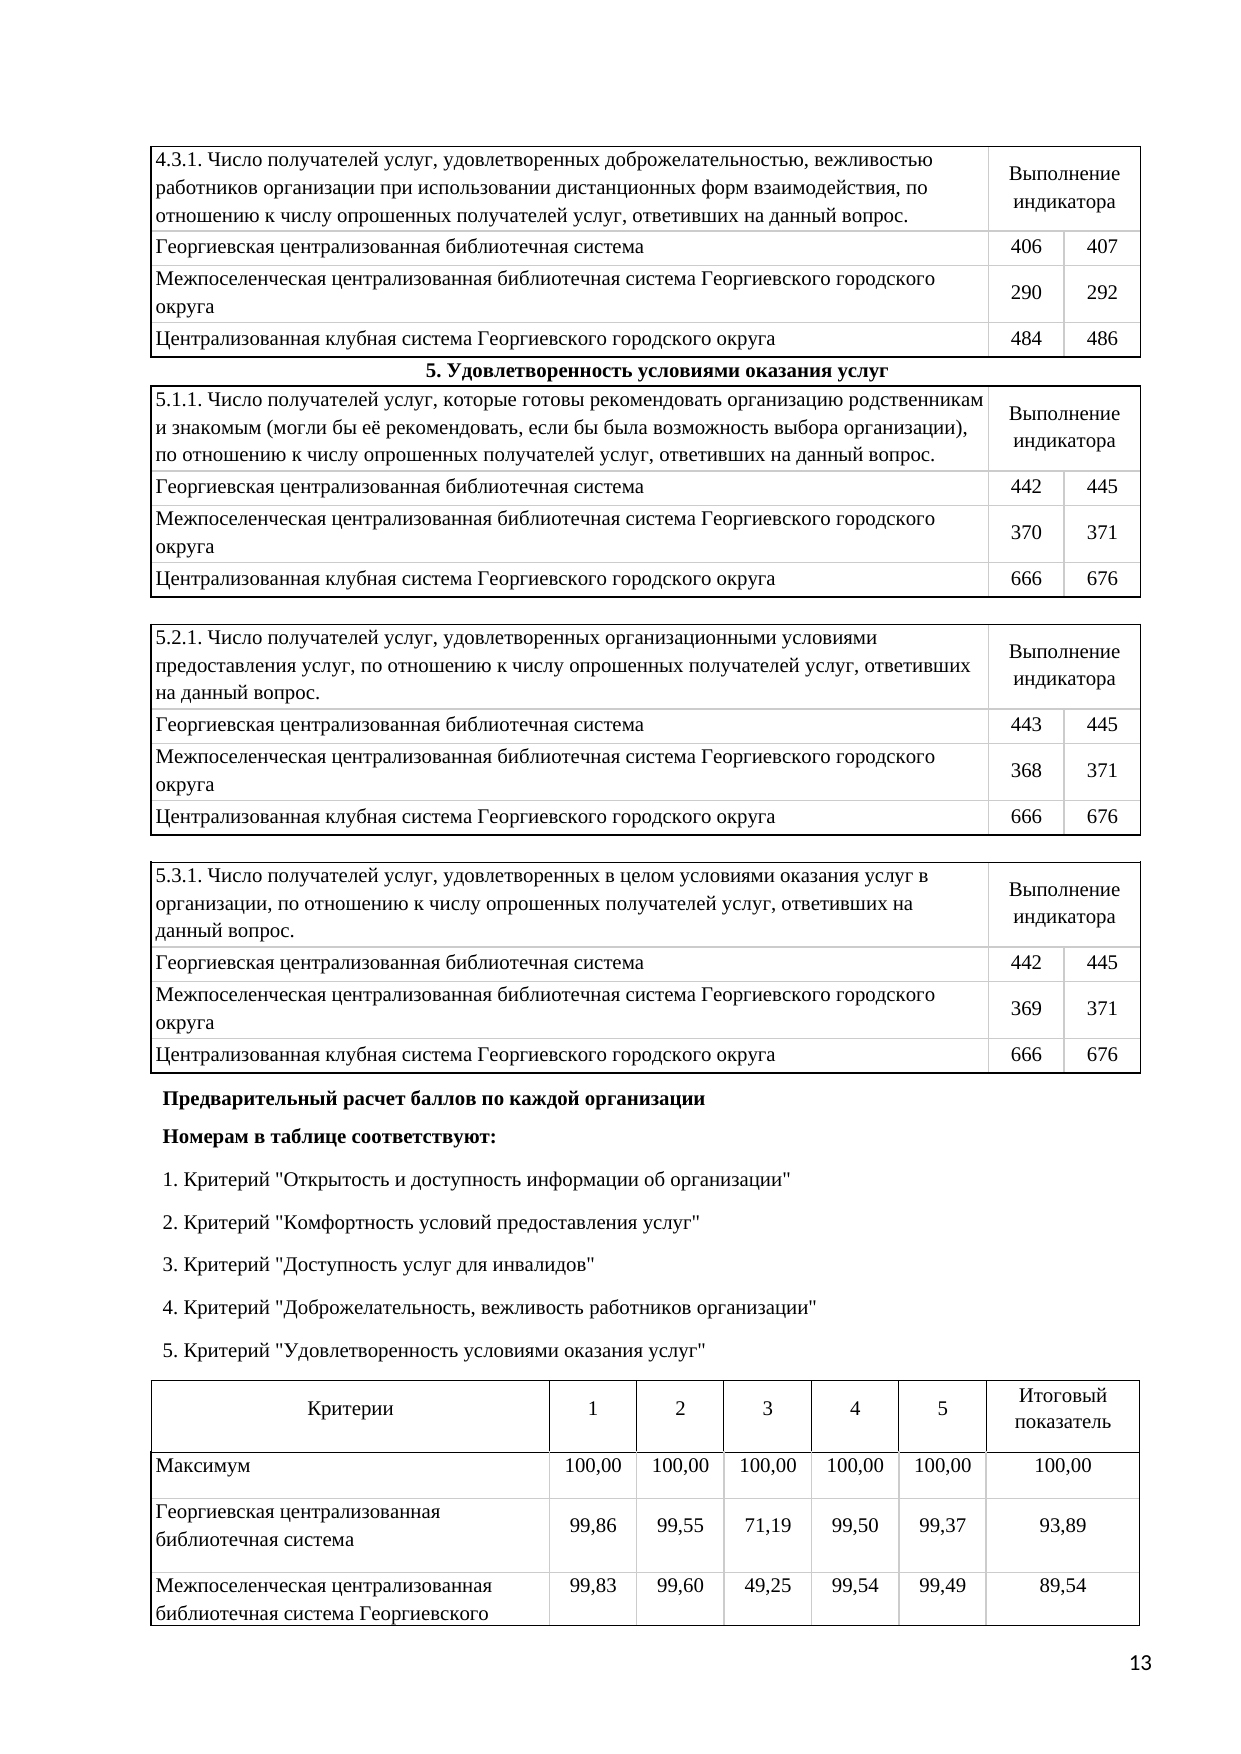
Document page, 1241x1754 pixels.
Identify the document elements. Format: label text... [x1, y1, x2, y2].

table_cell 100,00 [550, 1453, 636, 1498]
table_cell Георгиевская централизованная библиотечная система [152, 472, 988, 504]
table_cell 371 [1065, 982, 1140, 1038]
table_header 5.3.1. Число получателей услуг, удовлетворенных в целом условиями оказания услуг в организации, по отношению к числу опрошенных получателей услуг, ответивших на данный вопрос. [152, 863, 988, 946]
table_cell 290 [989, 266, 1063, 322]
table_cell 99,37 [900, 1499, 985, 1571]
table_cell 100,00 [812, 1453, 898, 1498]
table_cell Межпоселенческая централизованная библиотечная система Георгиевского городского округа [152, 266, 988, 322]
table_cell 445 [1065, 948, 1140, 981]
table_cell Георгиевская централизованная библиотечная система [152, 948, 988, 981]
table_header 5.1.1. Число получателей услуг, которые готовы рекомендовать организацию родственникам и знакомым (могли бы её рекомендовать, если бы была возможность выбора организации), по отношению к числу опрошенных получателей услуг, ответивших на данный вопрос. [152, 387, 988, 470]
table_cell 676 [1065, 801, 1140, 834]
table_cell 93,89 [987, 1499, 1139, 1571]
table_cell 371 [1065, 744, 1140, 799]
text 4. Критерий "Доброжелательность, вежливость работников организации" [162, 1295, 1152, 1319]
table_header 5.2.1. Число получателей услуг, удовлетворенных организационными условиями предоставления услуг, по отношению к числу опрошенных получателей услуг, ответивших на данный вопрос. [152, 625, 988, 708]
table_cell Централизованная клубная система Георгиевского городского округа [152, 1039, 988, 1072]
table_cell 442 [989, 472, 1063, 504]
table_cell 368 [989, 744, 1063, 799]
text 1. Критерий "Открытость и доступность информации об организации" [162, 1167, 1152, 1191]
table_cell Межпоселенческая централизованная библиотечная система Георгиевского городского округа [152, 744, 988, 799]
table_cell Георгиевская централизованная библиотечная система [152, 232, 988, 265]
table_cell 371 [1065, 506, 1140, 562]
table_cell 99,49 [900, 1573, 985, 1624]
text Номерам в таблице соответствуют: [162, 1124, 1152, 1148]
table_header Критерии [152, 1381, 549, 1451]
table_cell Георгиевская централизованная библиотечная система [152, 1499, 549, 1571]
table_cell 71,19 [725, 1499, 811, 1571]
table_header 5 [899, 1381, 986, 1451]
table_cell 100,00 [725, 1453, 811, 1498]
table_cell 49,25 [725, 1573, 811, 1624]
table_cell 100,00 [987, 1453, 1139, 1498]
table_cell 99,54 [812, 1573, 898, 1624]
text 2. Критерий "Комфортность условий предоставления услуг" [162, 1210, 1152, 1234]
table_cell 407 [1065, 232, 1140, 265]
table_cell 666 [989, 563, 1063, 596]
text 5. Удовлетворенность условиями оказания услуг [162, 358, 1152, 382]
table_cell 100,00 [900, 1453, 985, 1498]
table_cell 676 [1065, 1039, 1140, 1072]
table_cell 445 [1065, 472, 1140, 504]
table_cell Централизованная клубная система Георгиевского городского округа [152, 563, 988, 596]
table_header 1 [550, 1381, 636, 1451]
table_cell Межпоселенческая централизованная библиотечная система Георгиевского городского округа [152, 982, 988, 1038]
table_cell 445 [1065, 710, 1140, 742]
table_cell 292 [1065, 266, 1140, 322]
table_cell Централизованная клубная система Георгиевского городского округа [152, 801, 988, 834]
table_cell Максимум [152, 1453, 549, 1498]
text Предварительный расчет баллов по каждой организации [162, 1086, 1152, 1110]
table_cell 99,55 [637, 1499, 723, 1571]
table_cell 99,60 [637, 1573, 723, 1624]
table_header Выполнение индикатора [989, 147, 1140, 230]
text 5. Критерий "Удовлетворенность условиями оказания услуг" [162, 1337, 1152, 1362]
table_cell 486 [1065, 323, 1140, 356]
table_cell 89,54 [987, 1573, 1139, 1624]
table_header 2 [637, 1381, 723, 1451]
table_cell 666 [989, 801, 1063, 834]
table_cell 99,86 [550, 1499, 636, 1571]
table_cell 100,00 [637, 1453, 723, 1498]
table_cell 99,83 [550, 1573, 636, 1624]
table_cell 369 [989, 982, 1063, 1038]
table_cell 442 [989, 948, 1063, 981]
table_header 3 [724, 1381, 811, 1451]
table_header Итоговый показатель [987, 1381, 1139, 1451]
table_header Выполнение индикатора [989, 863, 1140, 946]
table_cell 484 [989, 323, 1063, 356]
text 3. Критерий "Доступность услуг для инвалидов" [162, 1252, 1152, 1276]
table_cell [152, 1573, 549, 1624]
table_cell 370 [989, 506, 1063, 562]
table_cell Централизованная клубная система Георгиевского городского округа [152, 323, 988, 356]
table_header Выполнение индикатора [989, 625, 1140, 708]
table_cell 443 [989, 710, 1063, 742]
table_cell 666 [989, 1039, 1063, 1072]
table_header 4.3.1. Число получателей услуг, удовлетворенных доброжелательностью, вежливостью работников организации при использовании дистанционных форм взаимодействия, по отношению к числу опрошенных получателей услуг, ответивших на данный вопрос. [152, 147, 988, 230]
table_cell Межпоселенческая централизованная библиотечная система Георгиевского городского округа [152, 506, 988, 562]
table_header 4 [812, 1381, 898, 1451]
table_cell Георгиевская централизованная библиотечная система [152, 710, 988, 742]
table_cell 99,50 [812, 1499, 898, 1571]
table_cell 406 [989, 232, 1063, 265]
table_cell 676 [1065, 563, 1140, 596]
table_header Выполнение индикатора [989, 387, 1140, 470]
